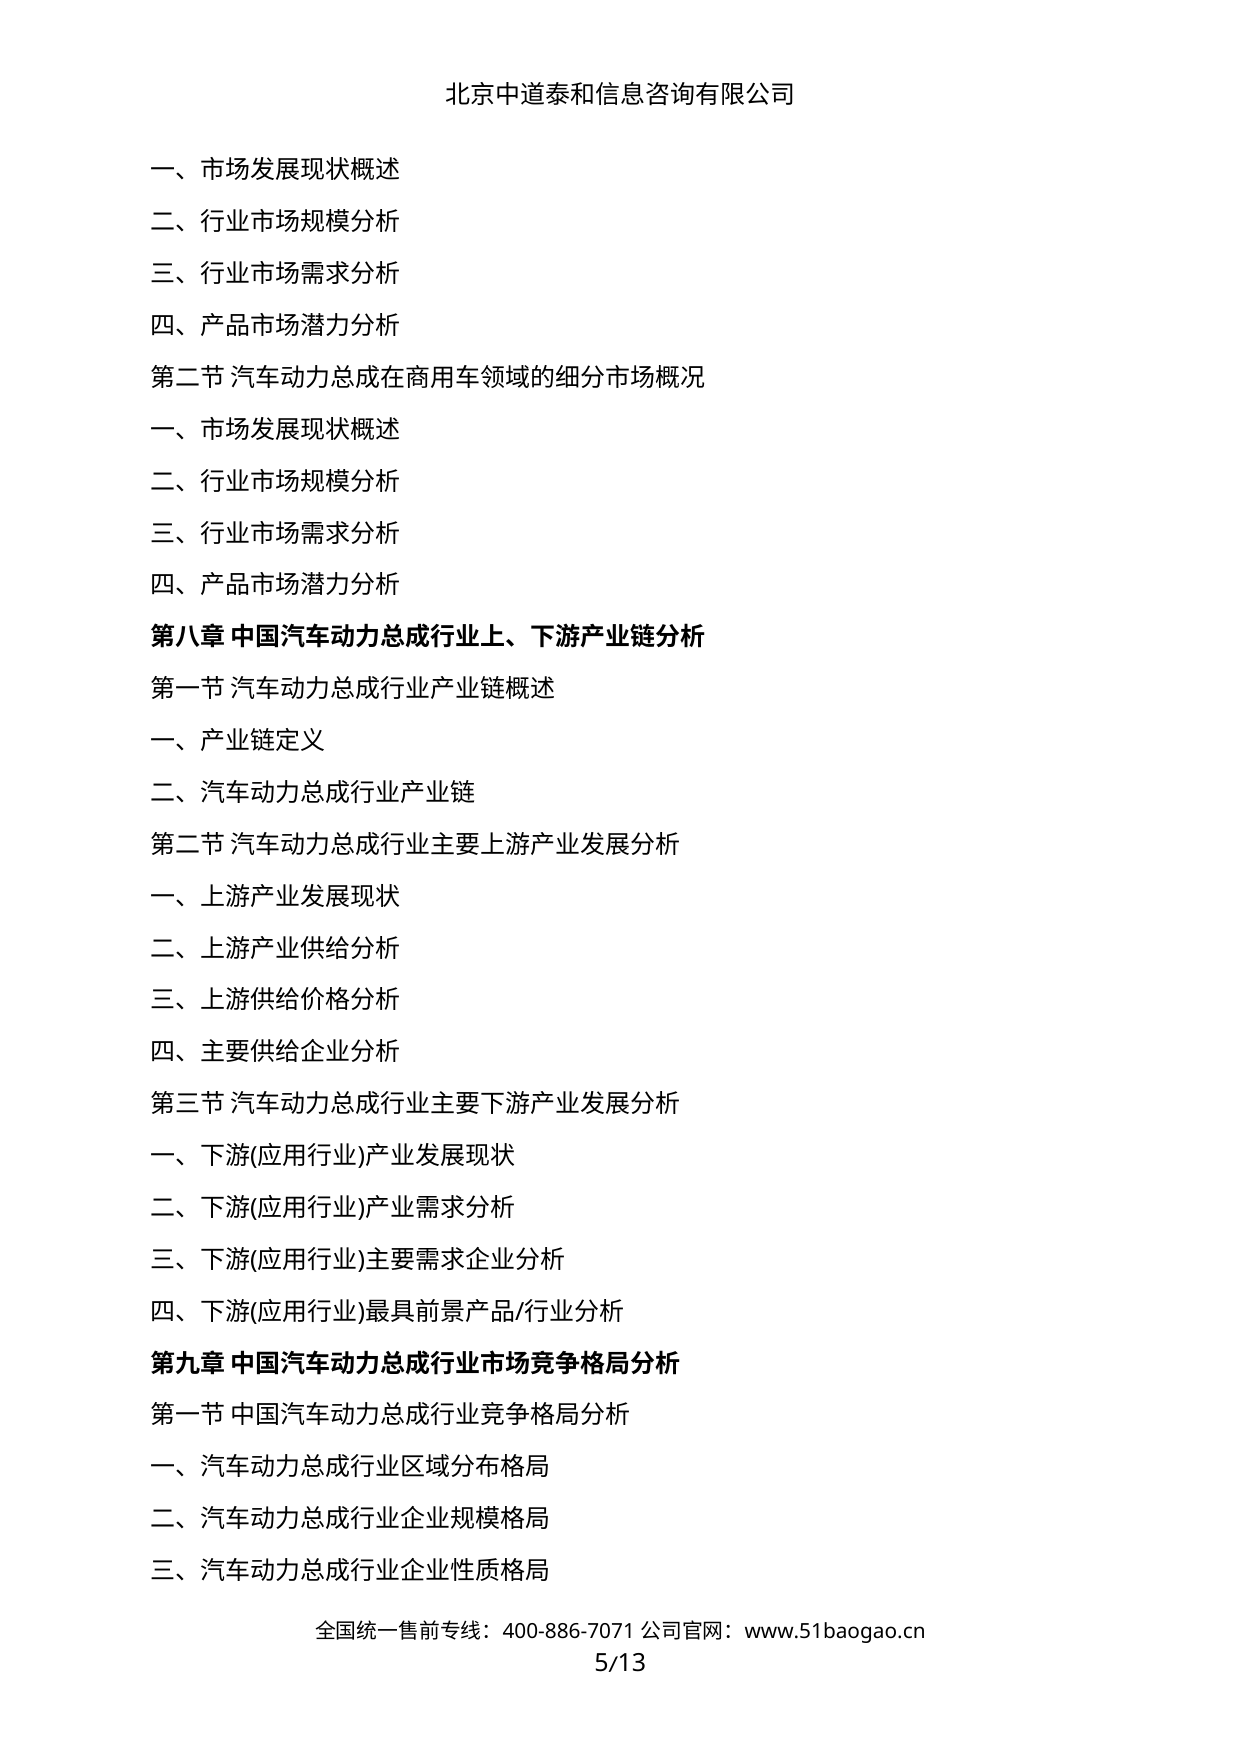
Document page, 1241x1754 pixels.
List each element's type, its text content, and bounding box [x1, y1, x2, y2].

text 第三节 汽车动力总成行业主要下游产业发展分析 [150, 1084, 1090, 1120]
text 四、下游(应用行业)最具前景产品/行业分析 [150, 1291, 1090, 1327]
text 一、产业链定义 [150, 721, 1090, 757]
text 三、上游供给价格分析 [150, 980, 1090, 1016]
text 第一节 中国汽车动力总成行业竞争格局分析 [150, 1395, 1090, 1431]
text 二、下游(应用行业)产业需求分析 [150, 1187, 1090, 1224]
text 四、产品市场潜力分析 [150, 565, 1090, 601]
text 三、行业市场需求分析 [150, 513, 1090, 549]
text 第二节 汽车动力总成在商用车领域的细分市场概况 [150, 357, 1090, 394]
text 二、行业市场规模分析 [150, 461, 1090, 497]
text 一、下游(应用行业)产业发展现状 [150, 1136, 1090, 1172]
text 二、汽车动力总成行业产业链 [150, 772, 1090, 809]
text 一、市场发展现状概述 [150, 409, 1090, 446]
text 三、行业市场需求分析 [150, 254, 1090, 290]
text 第九章 中国汽车动力总成行业市场竞争格局分析 [150, 1343, 1090, 1379]
text 四、产品市场潜力分析 [150, 306, 1090, 342]
text 三、汽车动力总成行业企业性质格局 [150, 1551, 1090, 1587]
text 第一节 汽车动力总成行业产业链概述 [150, 669, 1090, 705]
text 三、下游(应用行业)主要需求企业分析 [150, 1239, 1090, 1276]
text 二、上游产业供给分析 [150, 928, 1090, 964]
text 第二节 汽车动力总成行业主要上游产业发展分析 [150, 824, 1090, 861]
text 四、主要供给企业分析 [150, 1032, 1090, 1068]
text 二、汽车动力总成行业企业规模格局 [150, 1499, 1090, 1535]
text 一、市场发展现状概述 [150, 150, 1090, 186]
text 一、汽车动力总成行业区域分布格局 [150, 1447, 1090, 1483]
text 第八章 中国汽车动力总成行业上、下游产业链分析 [150, 617, 1090, 653]
text 一、上游产业发展现状 [150, 876, 1090, 912]
text 二、行业市场规模分析 [150, 202, 1090, 238]
